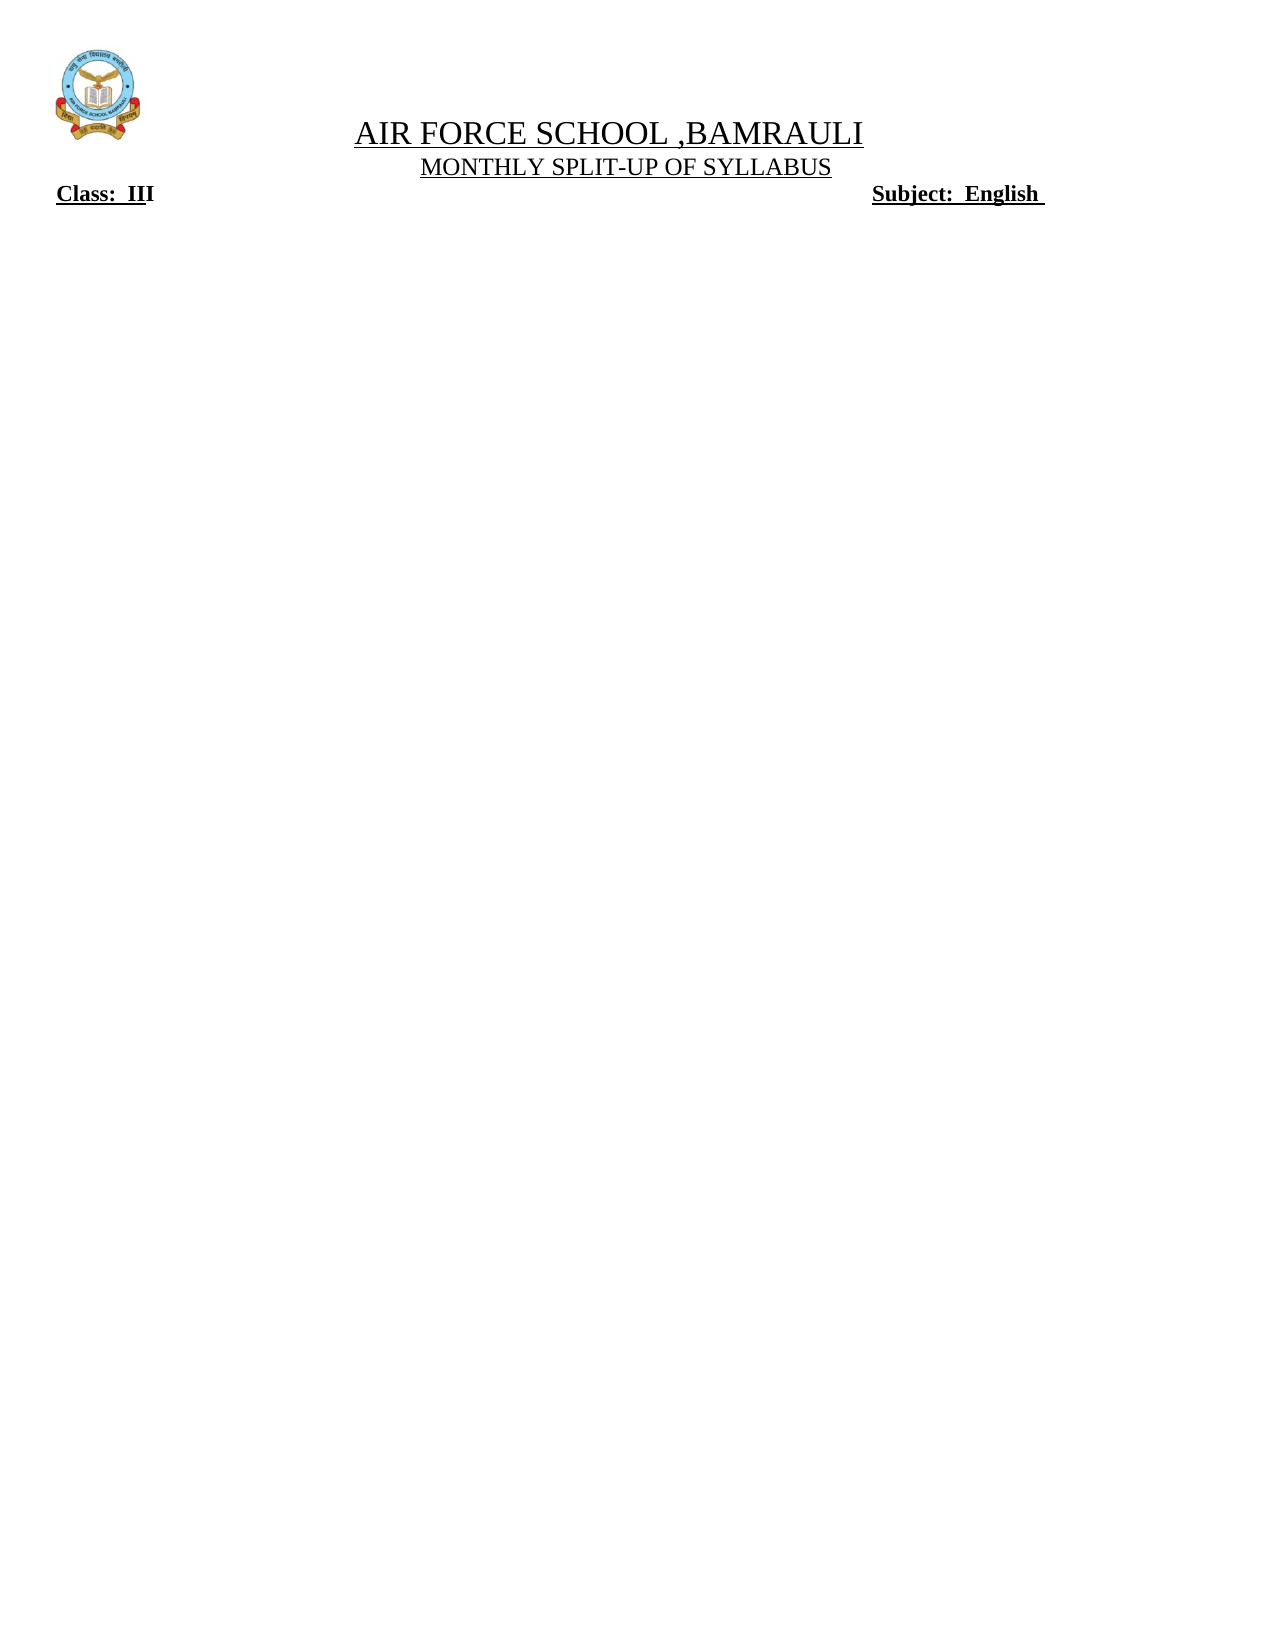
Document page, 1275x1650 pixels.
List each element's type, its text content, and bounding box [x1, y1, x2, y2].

text AIR FORCE SCHOOL ,BAMRAULI [47, 47, 1125, 152]
text Class: III Subject: English [56, 180, 1125, 207]
text MONTHLY SPLIT-UP OF SYLLABUS [47, 152, 1125, 180]
picture [46, 46, 152, 145]
